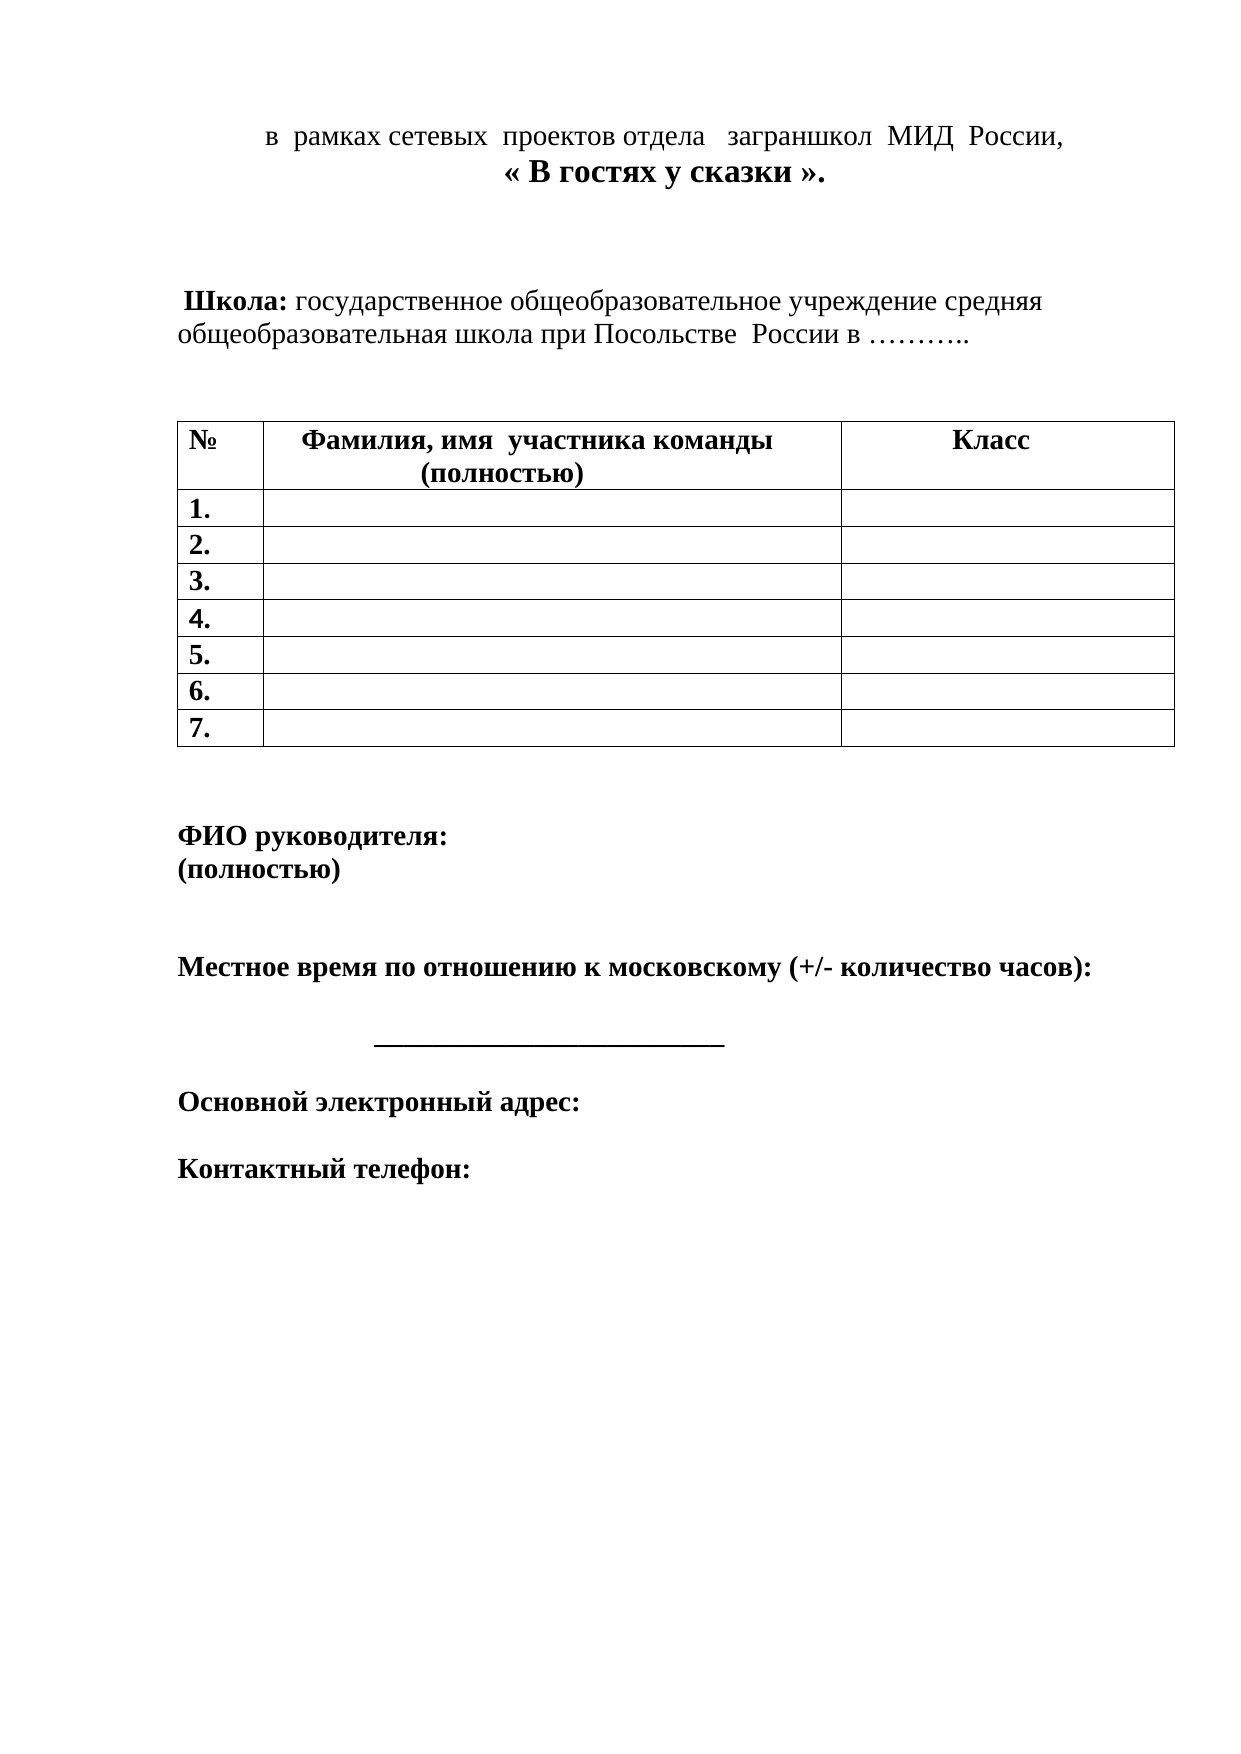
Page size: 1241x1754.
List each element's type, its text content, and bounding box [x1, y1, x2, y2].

text ________________________ [177, 1017, 1152, 1050]
table_cell 5. [178, 637, 263, 672]
text Местное время по отношению к московскому (+/- количество часов): [177, 949, 1152, 983]
table_cell [842, 490, 1174, 526]
text « В гостях у сказки ». [177, 152, 1152, 190]
table_cell [842, 564, 1174, 599]
table_cell 6. [178, 674, 263, 709]
table_cell [842, 527, 1174, 562]
table_cell [264, 710, 841, 746]
table_header Класс [842, 422, 1174, 489]
text Контактный телефон: [177, 1151, 1152, 1184]
table_header Фамилия, имя участника команды (полностью) [264, 422, 841, 489]
table_cell [264, 674, 841, 709]
table_cell 2. [178, 527, 263, 562]
text (полностью) [177, 852, 1152, 885]
text Основной электронный адрес: [177, 1084, 1152, 1117]
table_cell 4. [178, 600, 263, 636]
table_cell [264, 527, 841, 562]
text Школа: государственное общеобразовательное учреждение средняя общеобразовательная школа при Посольстве России в ……….. [177, 283, 1152, 350]
table_cell 3. [178, 564, 263, 599]
table_cell [264, 490, 841, 526]
table_cell [842, 710, 1174, 746]
table_cell [842, 637, 1174, 672]
text ФИО руководителя: [177, 818, 1152, 852]
table_cell [842, 674, 1174, 709]
text в рамках сетевых проектов отдела заграншкол МИД России, [177, 118, 1152, 152]
table_cell [264, 637, 841, 672]
table_cell [264, 564, 841, 599]
table_cell [264, 600, 841, 636]
table_cell [842, 600, 1174, 636]
table_header № [178, 422, 263, 489]
table_cell 7. [178, 710, 263, 746]
table_cell 1. [178, 490, 263, 526]
